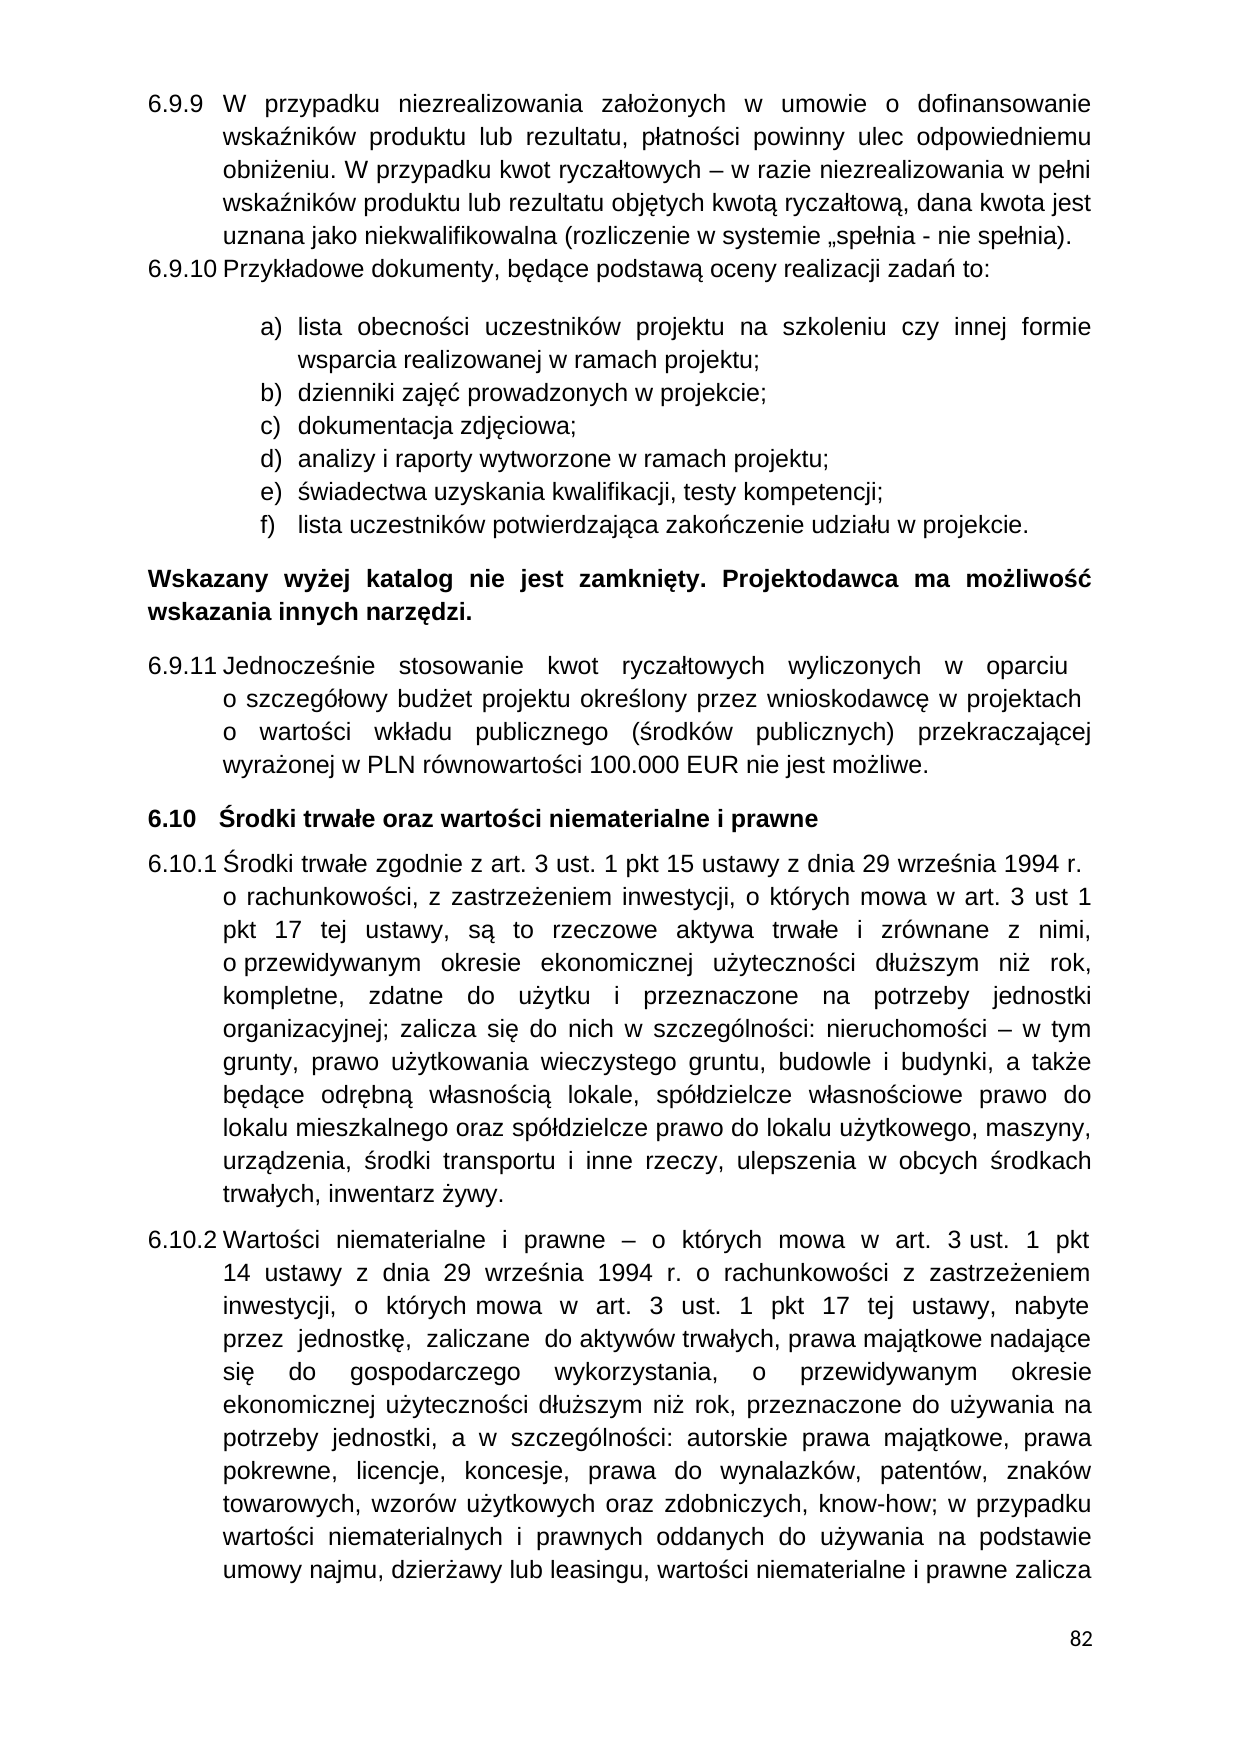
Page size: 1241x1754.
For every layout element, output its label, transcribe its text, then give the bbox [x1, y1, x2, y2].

list W przypadku niezrealizowania założonych w umowie o dofinansowanie wskaźników produktu lub rezultatu, płatności powinny ulec odpowiedniemu obniżeniu. W przypadku kwot ryczałtowych – w razie niezrealizowania w pełni wskaźników produktu lub rezultatu objętych kwotą ryczałtową, dana kwota jest uznana jako niekwalifikowalna (rozliczenie w systemie „spełnia - nie spełnia). [148, 89, 1093, 249]
list dzienniki zajęć prowadzonych w projekcie; [260, 378, 1093, 407]
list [148, 1225, 1093, 1584]
list lista uczestników potwierdzająca zakończenie udziału w projekcie. [260, 510, 1093, 539]
subtitle Środki trwałe oraz wartości niematerialne i prawne [148, 803, 1093, 832]
list Środki trwałe zgodnie z art. 3 ust. 1 pkt 15 ustawy z dnia 29 września 1994 r. o rachunkowości, z zastrzeżeniem inwestycji, o których mowa w art. 3 ust 1 pkt 17 tej ustawy, są to rzeczowe aktywa trwałe i zrównane z nimi, o przewidywanym okresie ekonomicznej użyteczności dłuższym niż rok, kompletne, zdatne do użytku i przeznaczone na potrzeby jednostki organizacyjnej; zalicza się do nich w szczególności: nieruchomości – w tym grunty, prawo użytkowania wieczystego gruntu, budowle i budynki, a także będące odrębną własnością lokale, spółdzielcze własnościowe prawo do lokalu mieszkalnego oraz spółdzielcze prawo do lokalu użytkowego, maszyny, urządzenia, środki transportu i inne rzeczy, ulepszenia w obcych środkach trwałych, inwentarz żywy. [148, 849, 1093, 1208]
list analizy i raporty wytworzone w ramach projektu; [260, 444, 1093, 473]
list Jednocześnie stosowanie kwot ryczałtowych wyliczonych w oparciu o szczegółowy budżet projektu określony przez wnioskodawcę w projektach o wartości wkładu publicznego (środków publicznych) przekraczającej wyrażonej w PLN równowartości 100.000 EUR nie jest możliwe. [148, 651, 1093, 778]
list dokumentacja zdjęciowa; [260, 411, 1093, 439]
list lista obecności uczestników projektu na szkoleniu czy innej formie wsparcia realizowanej w ramach projektu; [260, 312, 1093, 373]
list świadectwa uzyskania kwalifikacji, testy kompetencji; [260, 477, 1093, 506]
list Przykładowe dokumenty, będące podstawą oceny realizacji zadań to: [148, 254, 1093, 282]
text Wskazany wyżej katalog nie jest zamknięty. Projektodawca ma możliwość wskazania innych narzędzi. [148, 564, 1093, 626]
